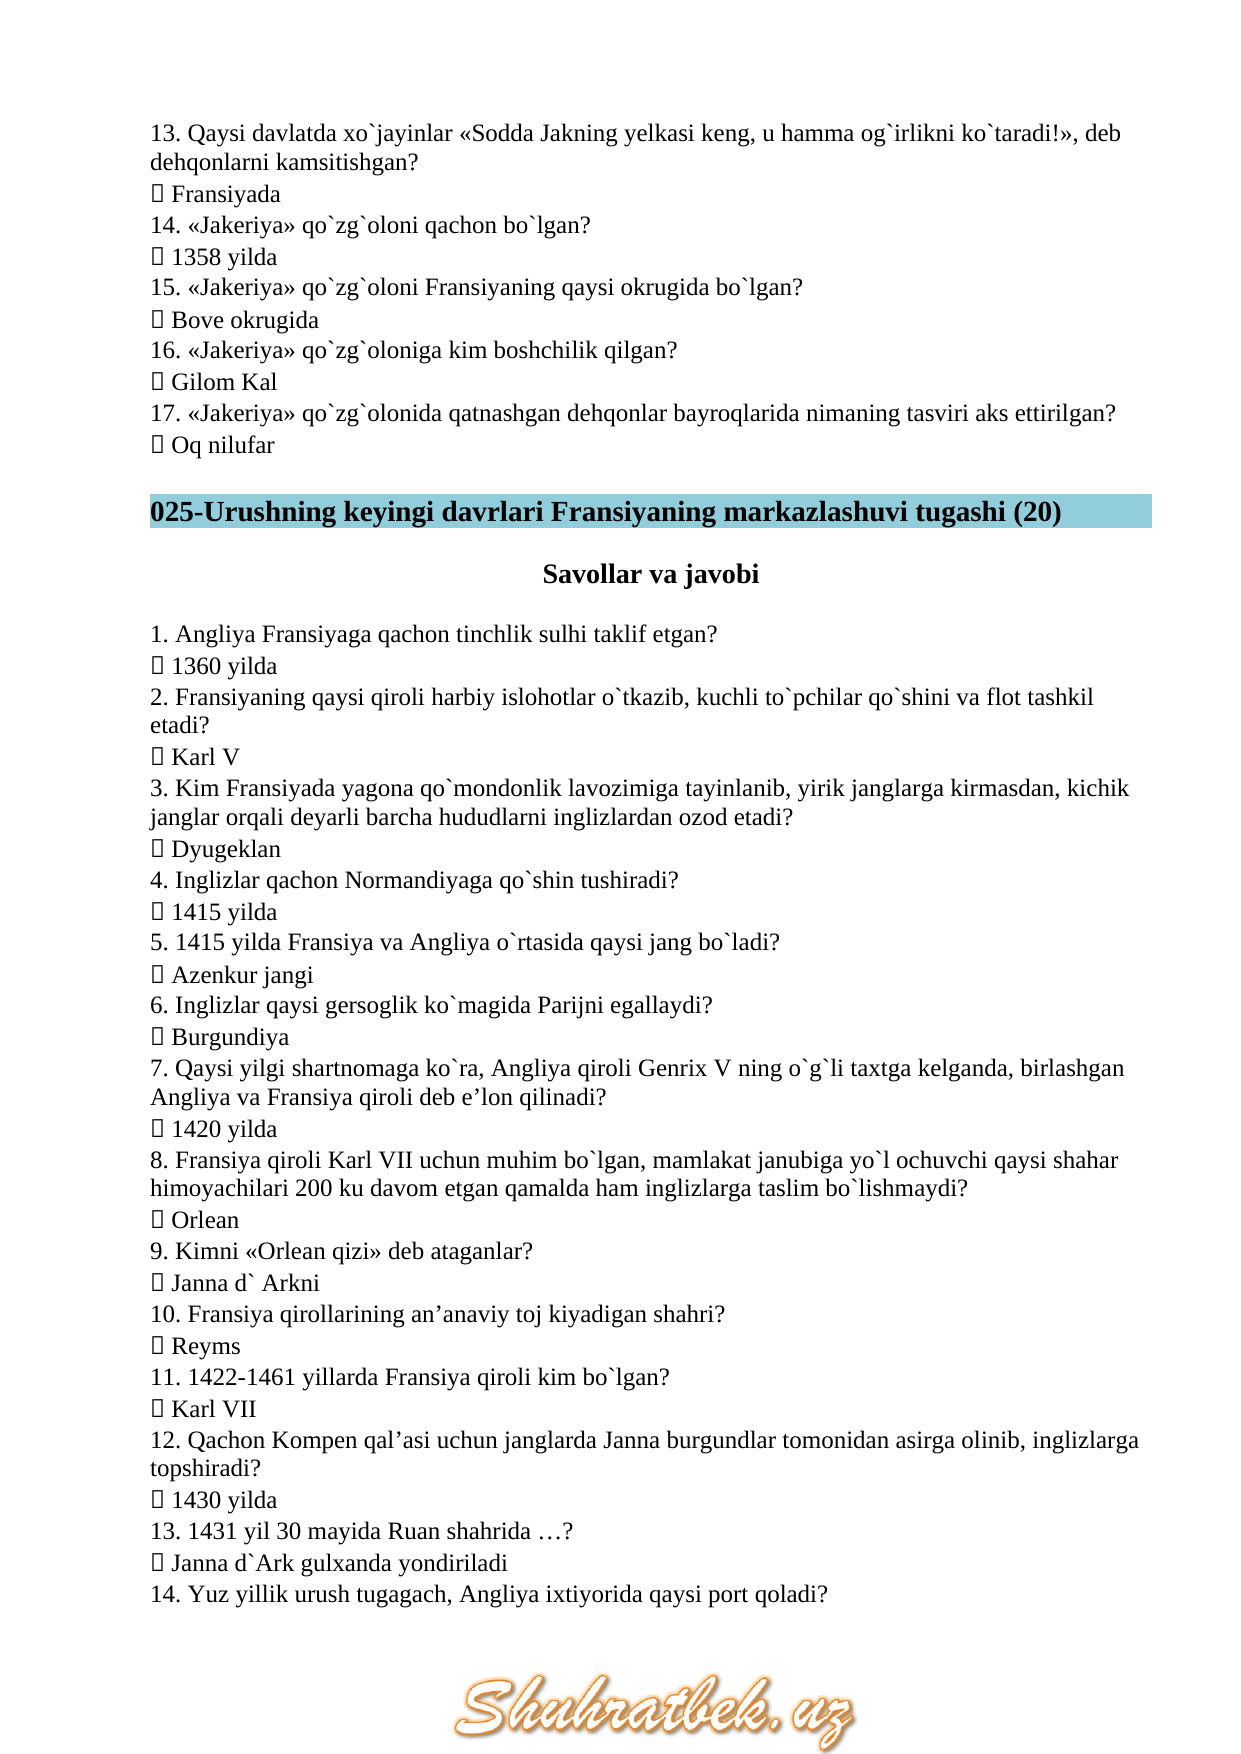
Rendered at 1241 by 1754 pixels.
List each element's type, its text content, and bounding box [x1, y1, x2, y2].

picture [440, 1659, 869, 1754]
subtitle Savollar va javobi [150, 557, 1152, 589]
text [150, 118, 1152, 461]
text 025-Urushning keyingi davrlari Fransiyaning markazlashuvi tugashi (20) [150, 494, 1152, 528]
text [150, 619, 1152, 1608]
